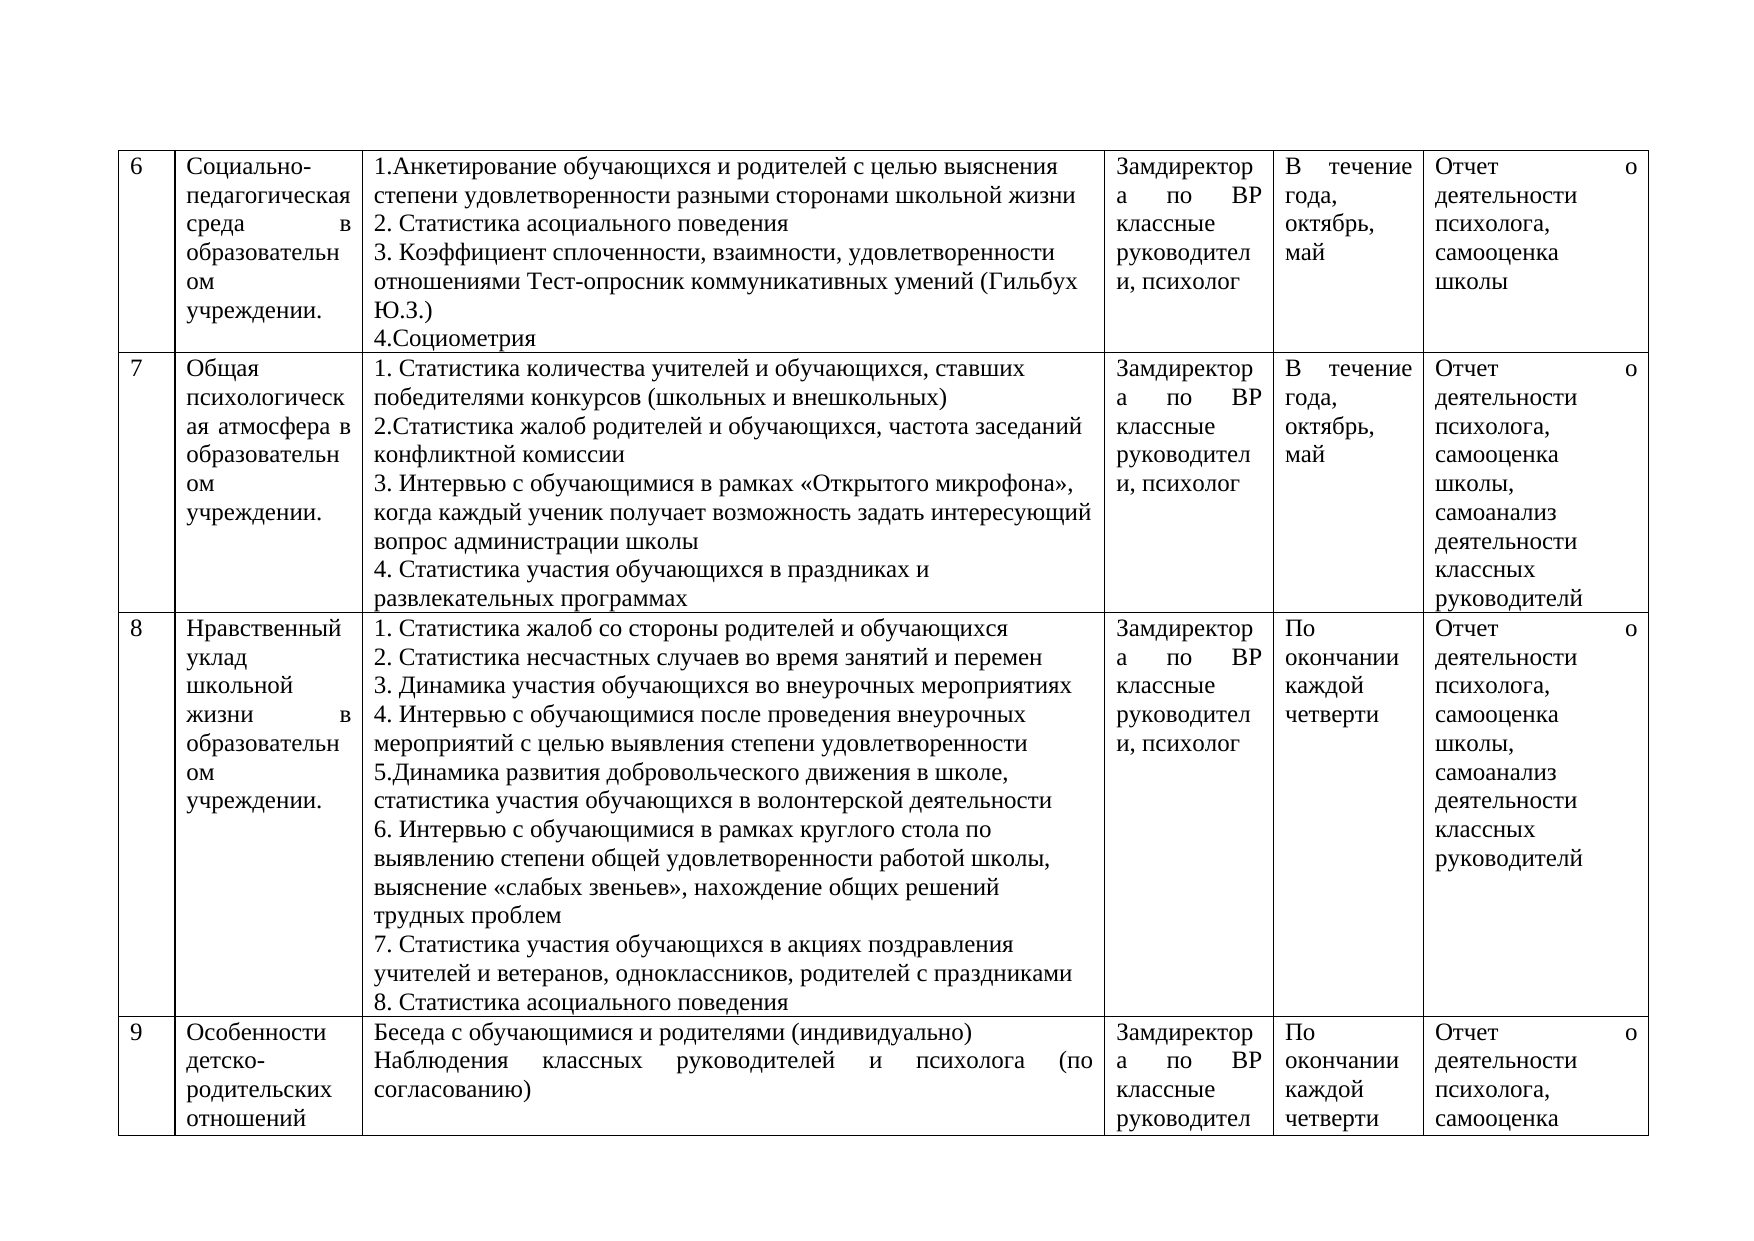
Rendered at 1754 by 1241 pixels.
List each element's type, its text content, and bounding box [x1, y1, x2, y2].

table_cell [1424, 1017, 1648, 1135]
table_cell Отчет о деятельности психолога, самооценка школы, самоанализ деятельности классных руководителй [1424, 613, 1648, 1016]
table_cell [363, 1017, 1104, 1135]
table_cell Социально-педагогическая среда в образовательном учреждении. [176, 151, 362, 352]
table_cell 1. Статистика жалоб со стороны родителей и обучающихся 2. Статистика несчастных случаев во время занятий и перемен 3. Динамика участия обучающихся во внеурочных мероприятиях 4. Интервью с обучающимися после проведения внеурочных мероприятий с целью выявления степени удовлетворенности 5.Динамика развития добровольческого движения в школе, статистика участия обучающихся в волонтерской деятельности 6. Интервью с обучающимися в рамках круглого стола по выявлению степени общей удовлетворенности работой школы, выяснение «слабых звеньев», нахождение общих решений трудных проблем 7. Статистика участия обучающихся в акциях поздравления учителей и ветеранов, одноклассников, родителей с праздниками 8. Статистика асоциального поведения [363, 613, 1104, 1016]
table_cell 9 [119, 1017, 174, 1135]
table_cell В течение года, октябрь, май [1274, 353, 1423, 612]
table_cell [1274, 1017, 1423, 1135]
table_cell Замдиректора по ВР классные руководители, психолог [1105, 353, 1273, 612]
table_cell Нравственный уклад школьной жизни в образовательном учреждении. [176, 613, 362, 1016]
table_cell 7 [119, 353, 174, 612]
table_cell В течение года, октябрь, май [1274, 151, 1423, 352]
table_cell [1105, 1017, 1273, 1135]
table_cell 8 [119, 613, 174, 1016]
table_cell Отчет о деятельности психолога, самооценка школы, самоанализ деятельности классных руководителй [1424, 353, 1648, 612]
table_cell Отчет о деятельности психолога, самооценка школы [1424, 151, 1648, 352]
table_cell Замдиректора по ВР классные руководители, психолог [1105, 151, 1273, 352]
table_cell Замдиректора по ВР классные руководители, психолог [1105, 613, 1273, 1016]
table_cell 1.Анкетирование обучающихся и родителей с целью выяснения степени удовлетворенности разными сторонами школьной жизни 2. Статистика асоциального поведения 3. Коэффициент сплоченности, взаимности, удовлетворенности отношениями Тест-опросник коммуникативных умений (Гильбух Ю.З.) 4.Социометрия [363, 151, 1104, 352]
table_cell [176, 1017, 362, 1135]
table_cell 1. Статистика количества учителей и обучающихся, ставших победителями конкурсов (школьных и внешкольных) 2.Статистика жалоб родителей и обучающихся, частота заседаний конфликтной комиссии 3. Интервью с обучающимися в рамках «Открытого микрофона», когда каждый ученик получает возможность задать интересующий вопрос администрации школы 4. Статистика участия обучающихся в праздниках и развлекательных программах [363, 353, 1104, 612]
table_cell Общая психологическая атмосфера в образовательном учреждении. [176, 353, 362, 612]
table_cell 6 [119, 151, 174, 352]
table_cell По окончании каждой четверти [1274, 613, 1423, 1016]
